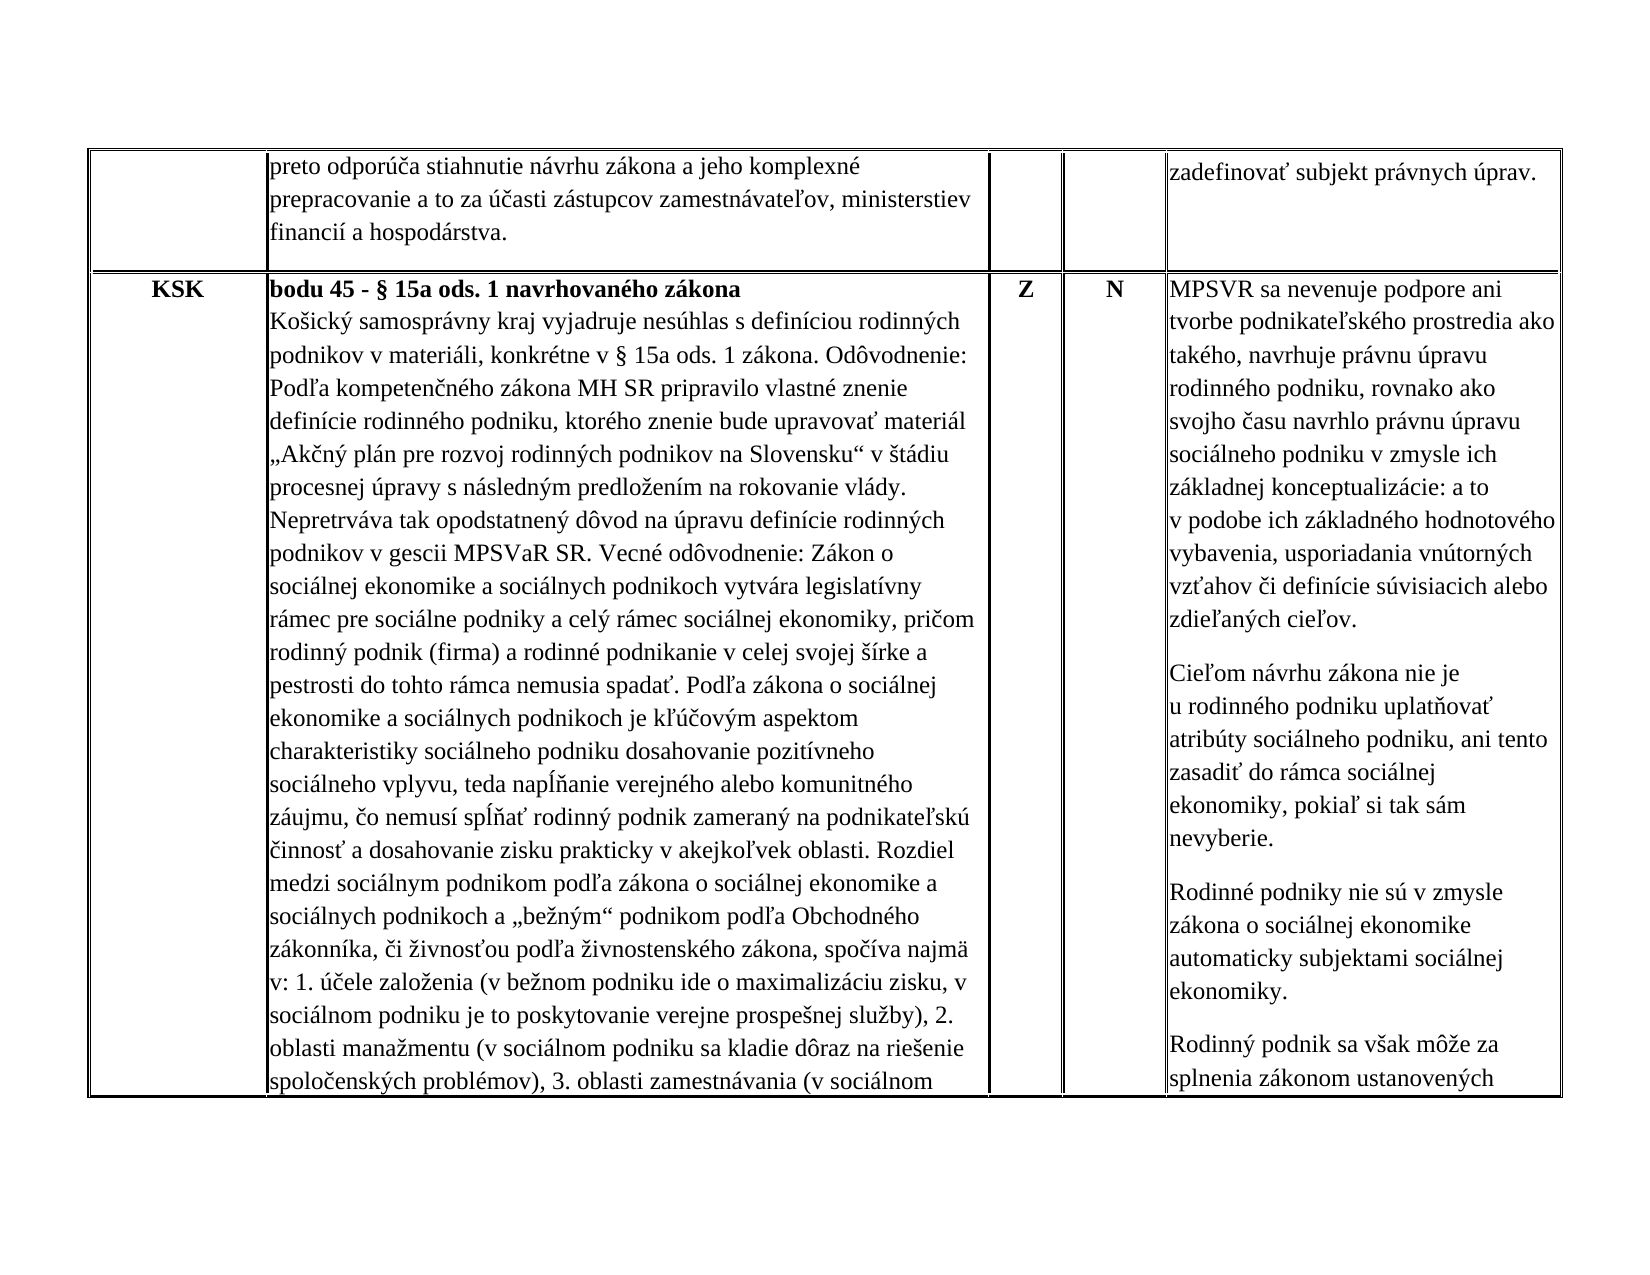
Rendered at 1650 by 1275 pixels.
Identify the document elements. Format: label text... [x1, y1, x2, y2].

table_cell N [1063, 151, 1167, 270]
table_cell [1167, 270, 1560, 1095]
table_cell Z [989, 149, 1063, 270]
table_cell N [1063, 274, 1167, 1095]
table_cell Klub 500 [89, 149, 267, 270]
table_cell Z [989, 270, 1063, 1095]
table_cell KSK [91, 270, 267, 1095]
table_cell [267, 149, 989, 270]
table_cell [267, 274, 989, 1095]
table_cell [1167, 151, 1560, 270]
